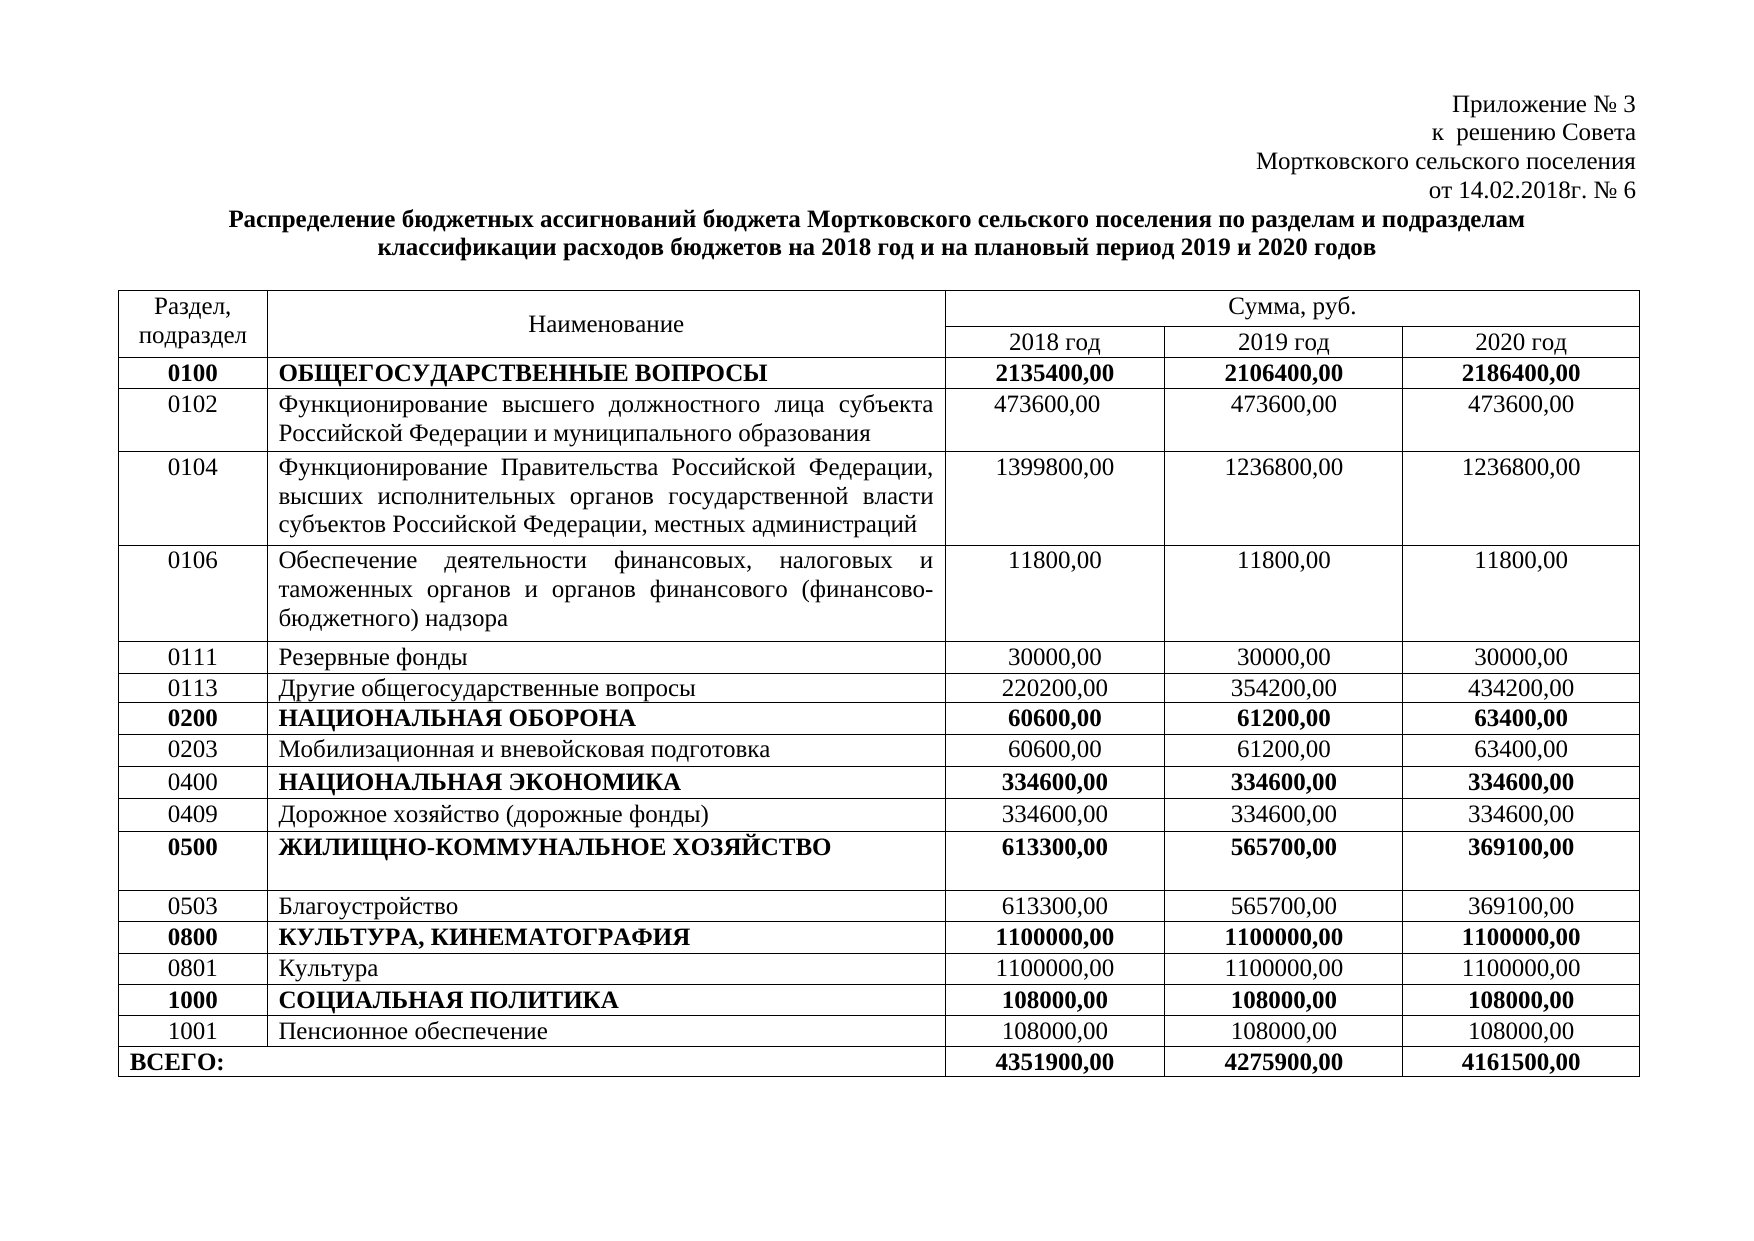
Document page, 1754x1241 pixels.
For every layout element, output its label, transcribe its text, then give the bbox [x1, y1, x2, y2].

table_cell Культура [268, 954, 945, 984]
table_cell 2135400,00 [946, 358, 1164, 388]
table_cell 334600,00 [946, 767, 1164, 798]
table_cell 334600,00 [1403, 767, 1639, 798]
table_cell 613300,00 [946, 891, 1164, 921]
table_header Раздел, подраздел [119, 291, 267, 357]
table_cell 0106 [119, 546, 267, 641]
text Приложение № 3 [118, 89, 1636, 117]
table_cell 61200,00 [1165, 735, 1402, 766]
table_cell 11800,00 [1165, 546, 1402, 641]
table_cell Пенсионное обеспечение [268, 1016, 945, 1046]
text Распределение бюджетных ассигнований бюджета Мортковского сельского поселения по разделам и подразделам [118, 204, 1636, 232]
table_cell 108000,00 [946, 985, 1164, 1015]
table_cell 1100000,00 [1165, 922, 1402, 952]
table_cell Резервные фонды [268, 642, 945, 672]
table_cell 60600,00 [946, 703, 1164, 733]
table_cell 108000,00 [1165, 985, 1402, 1015]
table_cell 1399800,00 [946, 452, 1164, 544]
table_cell СОЦИАЛЬНАЯ ПОЛИТИКА [268, 985, 945, 1015]
table_cell 30000,00 [1403, 642, 1639, 672]
table_cell 334600,00 [946, 799, 1164, 831]
table_cell 473600,00 [946, 389, 1164, 451]
table_cell 1236800,00 [1165, 452, 1402, 544]
table_cell 1100000,00 [1403, 954, 1639, 984]
text от 14.02.2018г. № 6 [118, 175, 1636, 204]
table_cell Функционирование Правительства Российской Федерации, высших исполнительных органов государственной власти субъектов Российской Федерации, местных администраций [268, 452, 945, 544]
table_cell 354200,00 [1165, 674, 1402, 702]
table_cell 1236800,00 [1403, 452, 1639, 544]
table_cell 0400 [119, 767, 267, 798]
table_cell 0200 [119, 703, 267, 733]
table_cell 108000,00 [946, 1016, 1164, 1046]
table_cell 108000,00 [1403, 1016, 1639, 1046]
table_cell Другие общегосударственные вопросы [268, 674, 945, 702]
table_cell 1100000,00 [946, 954, 1164, 984]
table_cell 2186400,00 [1403, 358, 1639, 388]
table_cell ВСЕГО: [119, 1047, 945, 1076]
table_cell НАЦИОНАЛЬНАЯ ЭКОНОМИКА [268, 767, 945, 798]
table_cell 108000,00 [1403, 985, 1639, 1015]
table_cell 4351900,00 [946, 1047, 1164, 1076]
table_cell 369100,00 [1403, 891, 1639, 921]
table_cell 30000,00 [1165, 642, 1402, 672]
table_cell ЖИЛИЩНО-КОММУНАЛЬНОЕ ХОЗЯЙСТВО [268, 832, 945, 890]
table_cell 108000,00 [1165, 1016, 1402, 1046]
table_cell Мобилизационная и вневойсковая подготовка [268, 735, 945, 766]
table_cell 334600,00 [1165, 767, 1402, 798]
table_cell 0801 [119, 954, 267, 984]
table_cell 1001 [119, 1016, 267, 1046]
table_cell 60600,00 [946, 735, 1164, 766]
table_cell 2019 год [1165, 327, 1402, 357]
table_cell 11800,00 [946, 546, 1164, 641]
table_cell 0102 [119, 389, 267, 451]
table_cell Функционирование высшего должностного лица субъекта Российской Федерации и муниципального образования [268, 389, 945, 451]
table_cell 1100000,00 [946, 922, 1164, 952]
table_cell 220200,00 [946, 674, 1164, 702]
table_cell 0500 [119, 832, 267, 890]
table_cell 2020 год [1403, 327, 1639, 357]
table_cell 565700,00 [1165, 891, 1402, 921]
table_cell 334600,00 [1165, 799, 1402, 831]
table_cell 0104 [119, 452, 267, 544]
table_cell 63400,00 [1403, 703, 1639, 733]
table_cell 11800,00 [1403, 546, 1639, 641]
text к решению Совета [118, 117, 1636, 146]
table_cell Дорожное хозяйство (дорожные фонды) [268, 799, 945, 831]
table_cell 2106400,00 [1165, 358, 1402, 388]
table_cell 30000,00 [946, 642, 1164, 672]
table_cell 4275900,00 [1165, 1047, 1402, 1076]
table_header Наименование [268, 291, 945, 357]
table_cell Обеспечение деятельности финансовых, налоговых и таможенных органов и органов финансового (финансово-бюджетного) надзора [268, 546, 945, 641]
table_cell 613300,00 [946, 832, 1164, 890]
table_cell 0503 [119, 891, 267, 921]
table_cell 565700,00 [1165, 832, 1402, 890]
table_cell 1000 [119, 985, 267, 1015]
table_header Сумма, руб. [946, 291, 1639, 326]
table_cell 2018 год [946, 327, 1164, 357]
table_cell 434200,00 [1403, 674, 1639, 702]
table_cell Благоустройство [268, 891, 945, 921]
table_cell 4161500,00 [1403, 1047, 1639, 1076]
table_cell 61200,00 [1165, 703, 1402, 733]
table_cell 0203 [119, 735, 267, 766]
table_cell КУЛЬТУРА, КИНЕМАТОГРАФИЯ [268, 922, 945, 952]
table_cell 0800 [119, 922, 267, 952]
text классификации расходов бюджетов на 2018 год и на плановый период 2019 и 2020 годов [118, 232, 1636, 261]
table_cell 473600,00 [1403, 389, 1639, 451]
text Мортковского сельского поселения [118, 146, 1636, 175]
table_cell 369100,00 [1403, 832, 1639, 890]
table_cell 0100 [119, 358, 267, 388]
table_cell 0409 [119, 799, 267, 831]
table_cell 473600,00 [1165, 389, 1402, 451]
table_cell 63400,00 [1403, 735, 1639, 766]
table_cell НАЦИОНАЛЬНАЯ ОБОРОНА [268, 703, 945, 733]
table_cell 0113 [119, 674, 267, 702]
table_cell 0111 [119, 642, 267, 672]
table_cell 334600,00 [1403, 799, 1639, 831]
table_cell 1100000,00 [1165, 954, 1402, 984]
table_cell ОБЩЕГОСУДАРСТВЕННЫЕ ВОПРОСЫ [268, 358, 945, 388]
table_cell 1100000,00 [1403, 922, 1639, 952]
